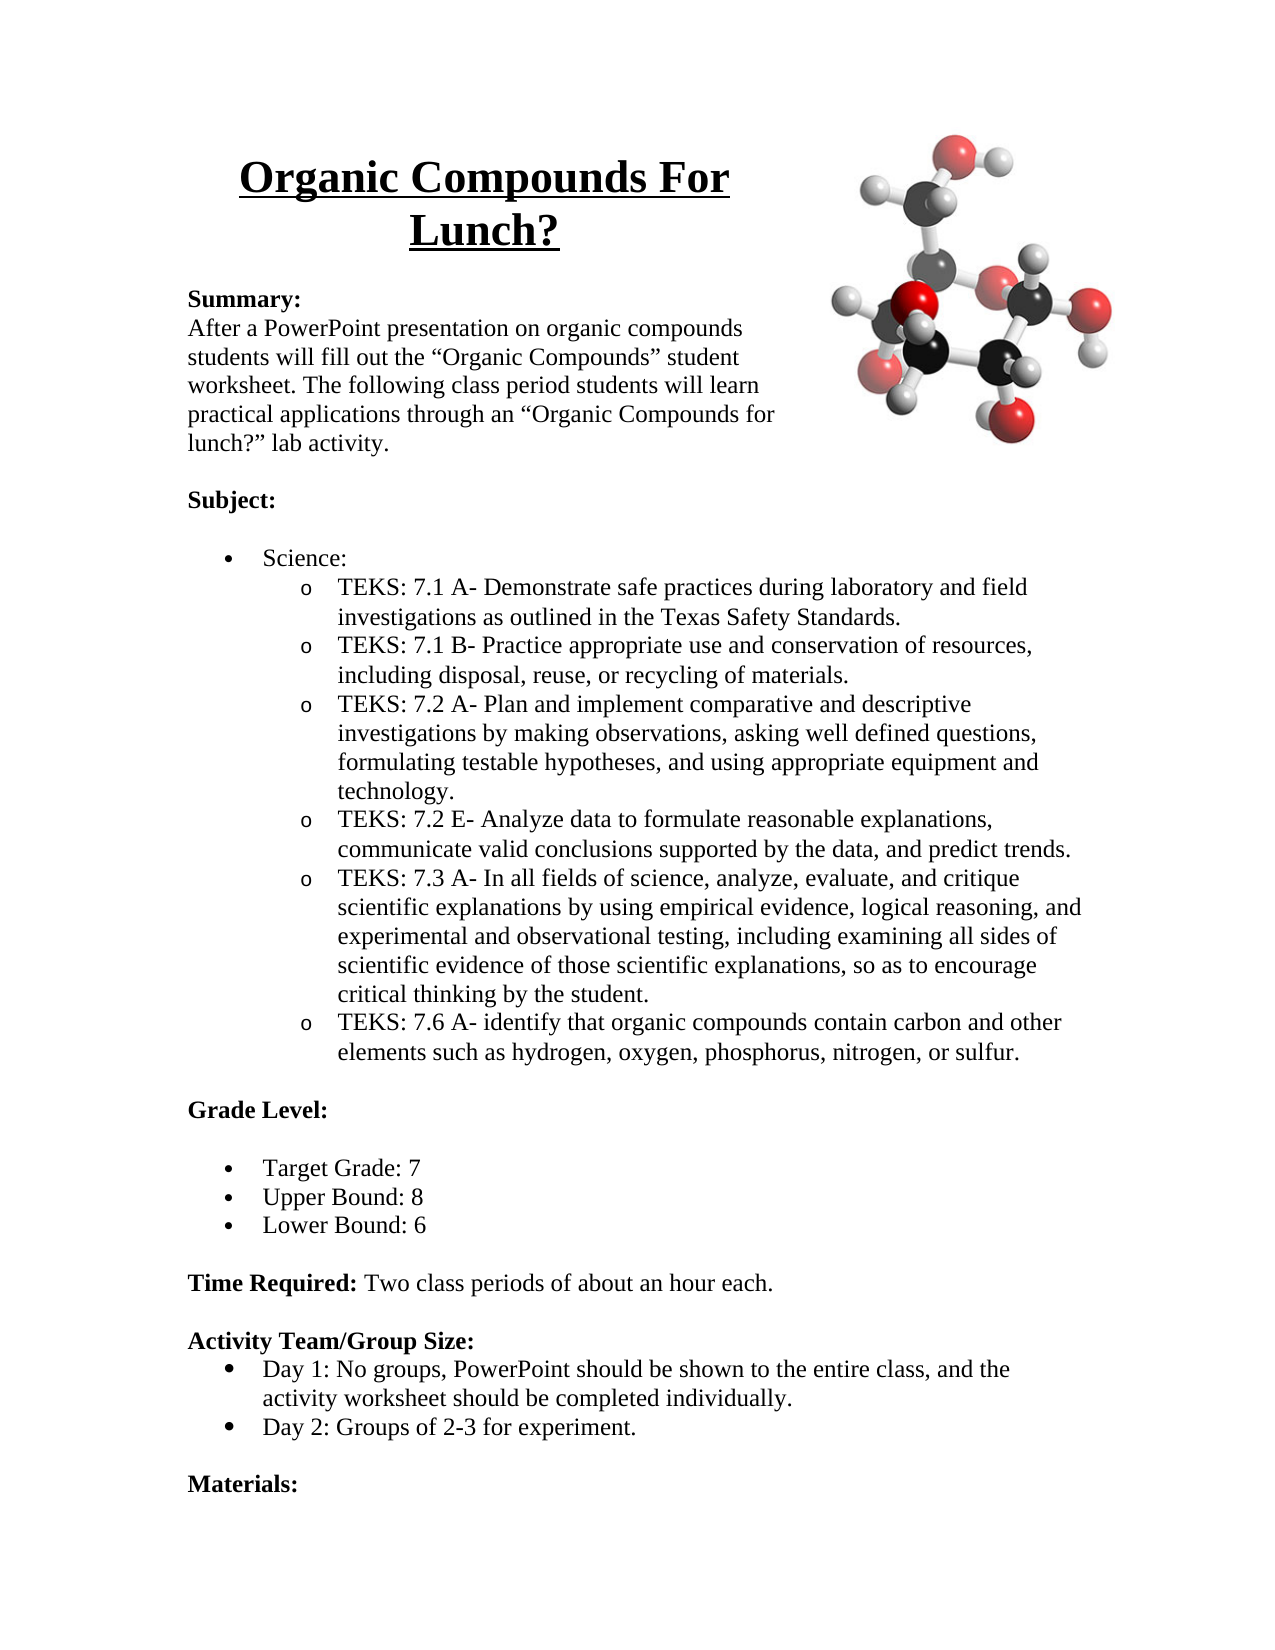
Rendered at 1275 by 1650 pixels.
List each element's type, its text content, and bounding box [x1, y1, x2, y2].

list Science: [225, 543, 1087, 572]
text Grade Level: [187, 1095, 1087, 1124]
list TEKS: 7.3 A- In all fields of science, analyze, evaluate, and critique scientific explanations by using empirical evidence, logical reasoning, and experimental and observational testing, including examining all sides of scientific evidence of those scientific explanations, so as to encourage critical thinking by the student. [300, 863, 1087, 1007]
list TEKS: 7.2 A- Plan and implement comparative and descriptive investigations by making observations, asking well defined questions, formulating testable hypotheses, and using appropriate equipment and technology. [300, 689, 1087, 804]
picture [781, 127, 1136, 479]
text Materials: [187, 1469, 1087, 1498]
text Time Required: Two class periods of about an hour each. [187, 1268, 1087, 1326]
list Lower Bound: 6 [225, 1210, 1087, 1239]
list Target Grade: 7 [225, 1153, 1087, 1182]
text After a PowerPoint presentation on organic compounds students will fill out the “Organic Compounds” student worksheet. The following class period students will learn practical applications through an “Organic Compounds for lunch?” lab activity. Subject: [187, 313, 1087, 514]
text Summary: [187, 284, 781, 313]
list Day 2: Groups of 2-3 for experiment. [225, 1412, 1087, 1441]
list TEKS: 7.6 A- identify that organic compounds contain carbon and other elements such as hydrogen, oxygen, phosphorus, nitrogen, or sulfur. [300, 1007, 1087, 1066]
list TEKS: 7.1 B- Practice appropriate use and conservation of resources, including disposal, reuse, or recycling of materials. [300, 630, 1087, 689]
text Organic Compounds For Lunch? [187, 150, 781, 255]
list TEKS: 7.1 A- Demonstrate safe practices during laboratory and field investigations as outlined in the Texas Safety Standards. [300, 572, 1087, 630]
text Activity Team/Group Size: [187, 1326, 1087, 1354]
list Upper Bound: 8 [225, 1182, 1087, 1210]
list Day 1: No groups, PowerPoint should be shown to the entire class, and the activity worksheet should be completed individually. [225, 1354, 1087, 1412]
list TEKS: 7.2 E- Analyze data to formulate reasonable explanations, communicate valid conclusions supported by the data, and predict trends. [300, 804, 1087, 863]
